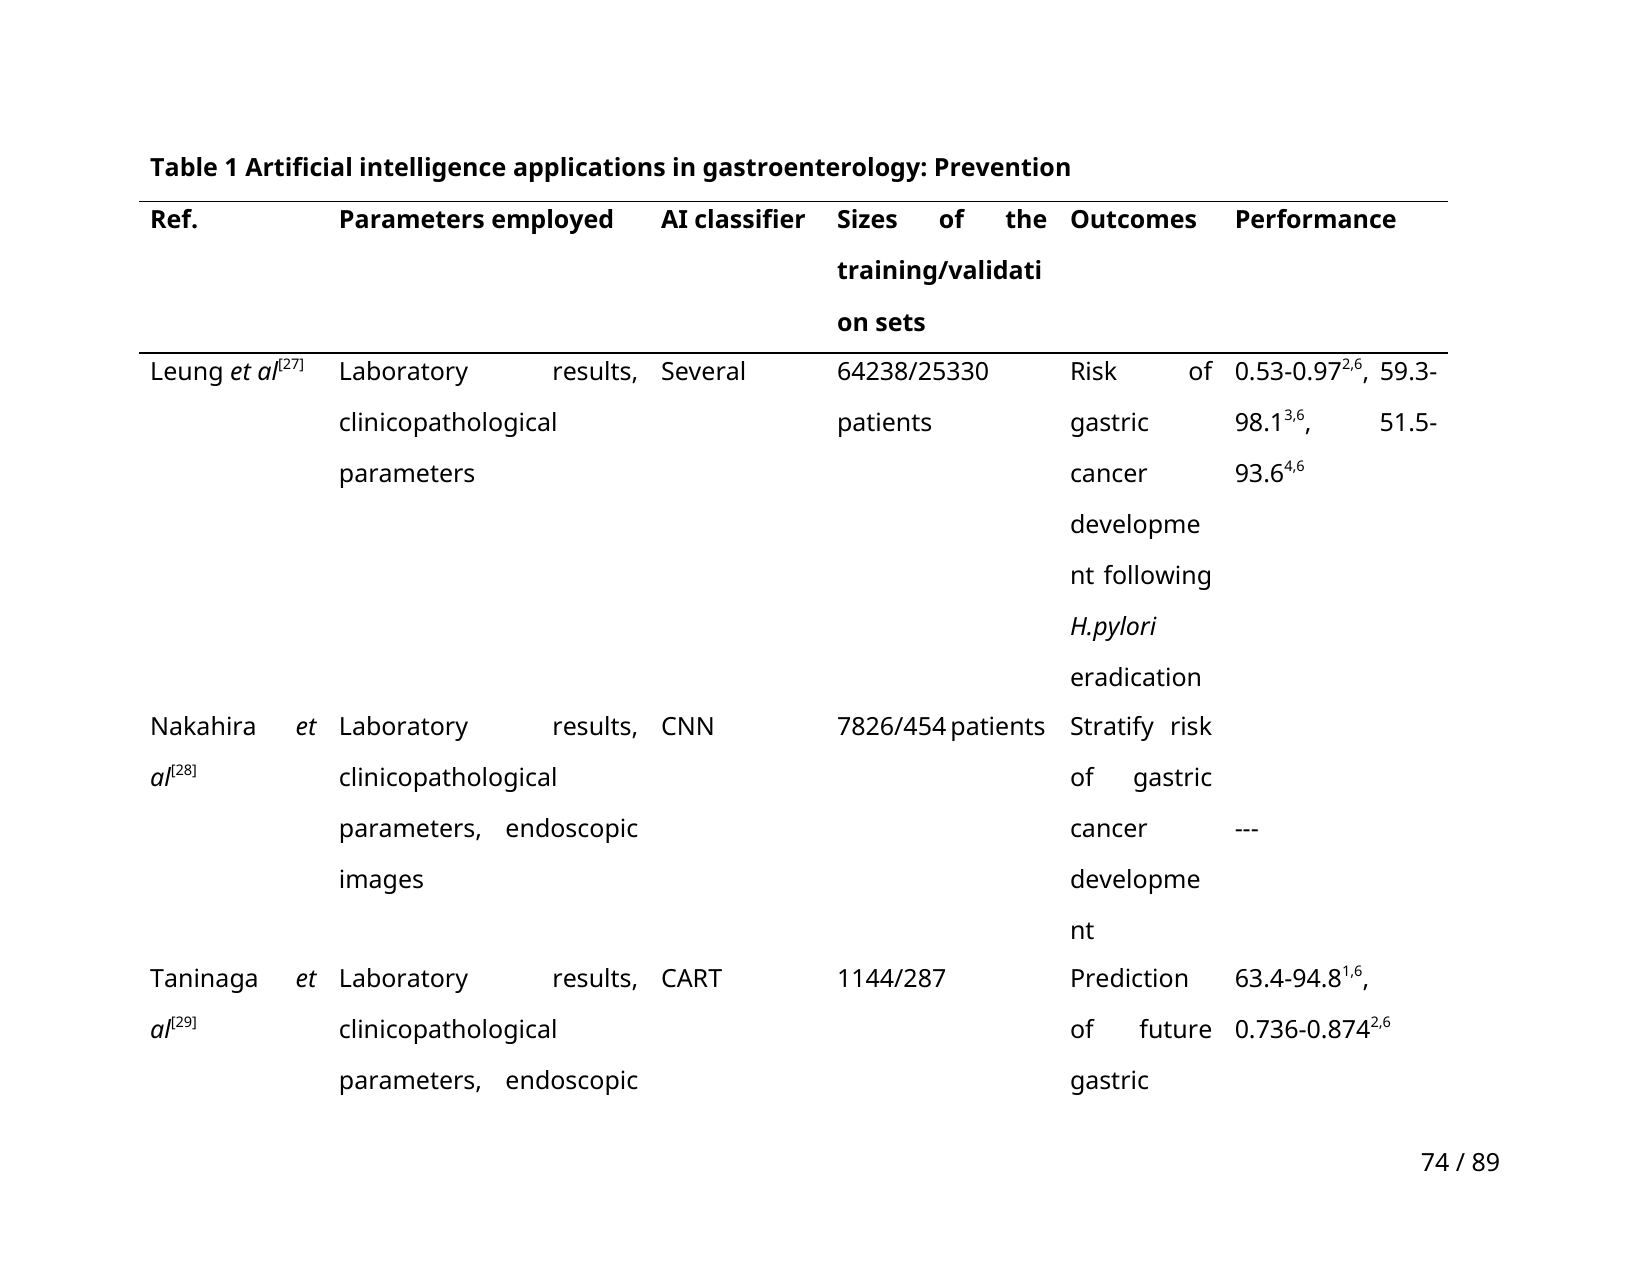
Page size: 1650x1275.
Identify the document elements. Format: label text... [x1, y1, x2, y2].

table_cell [1059, 961, 1223, 1097]
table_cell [328, 961, 649, 1097]
table_header Outcomes [1059, 202, 1223, 352]
table_cell Laboratory results, clinicopathological parameters, endoscopic images [328, 708, 649, 961]
table_cell Several [650, 354, 826, 708]
table_cell Stratify risk of gastric cancer development [1059, 708, 1223, 961]
table_cell 1144/287 [826, 961, 1058, 1097]
table_header AI classifier [650, 202, 826, 352]
table_cell 7826/454 patients [826, 708, 1058, 961]
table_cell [1223, 961, 1448, 1097]
text Table 1 Artificial intelligence applications in gastroenterology: Prevention [150, 150, 1500, 184]
table_cell Leung et al[27] [139, 354, 327, 708]
table_cell 64238/25330 patients [826, 354, 1058, 708]
table_cell --- [1223, 708, 1448, 961]
table_header Sizes of the training/validation sets [826, 202, 1058, 352]
table_cell Laboratory results, clinicopathological parameters [328, 354, 649, 708]
table_cell Nakahira et al[28] [139, 708, 327, 961]
table_cell Taninaga et al[29] [139, 961, 327, 1097]
table_cell 0.53-0.972,6, 59.3-98.13,6, 51.5-93.64,6 [1223, 354, 1448, 708]
table_header Performance [1223, 202, 1448, 352]
table_cell Risk of gastric cancer development following H.pylori eradication [1059, 354, 1223, 708]
table_cell CNN [650, 708, 826, 961]
table_header Parameters employed [328, 202, 649, 352]
table_cell CART [650, 961, 826, 1097]
table_header Ref. [139, 202, 327, 352]
